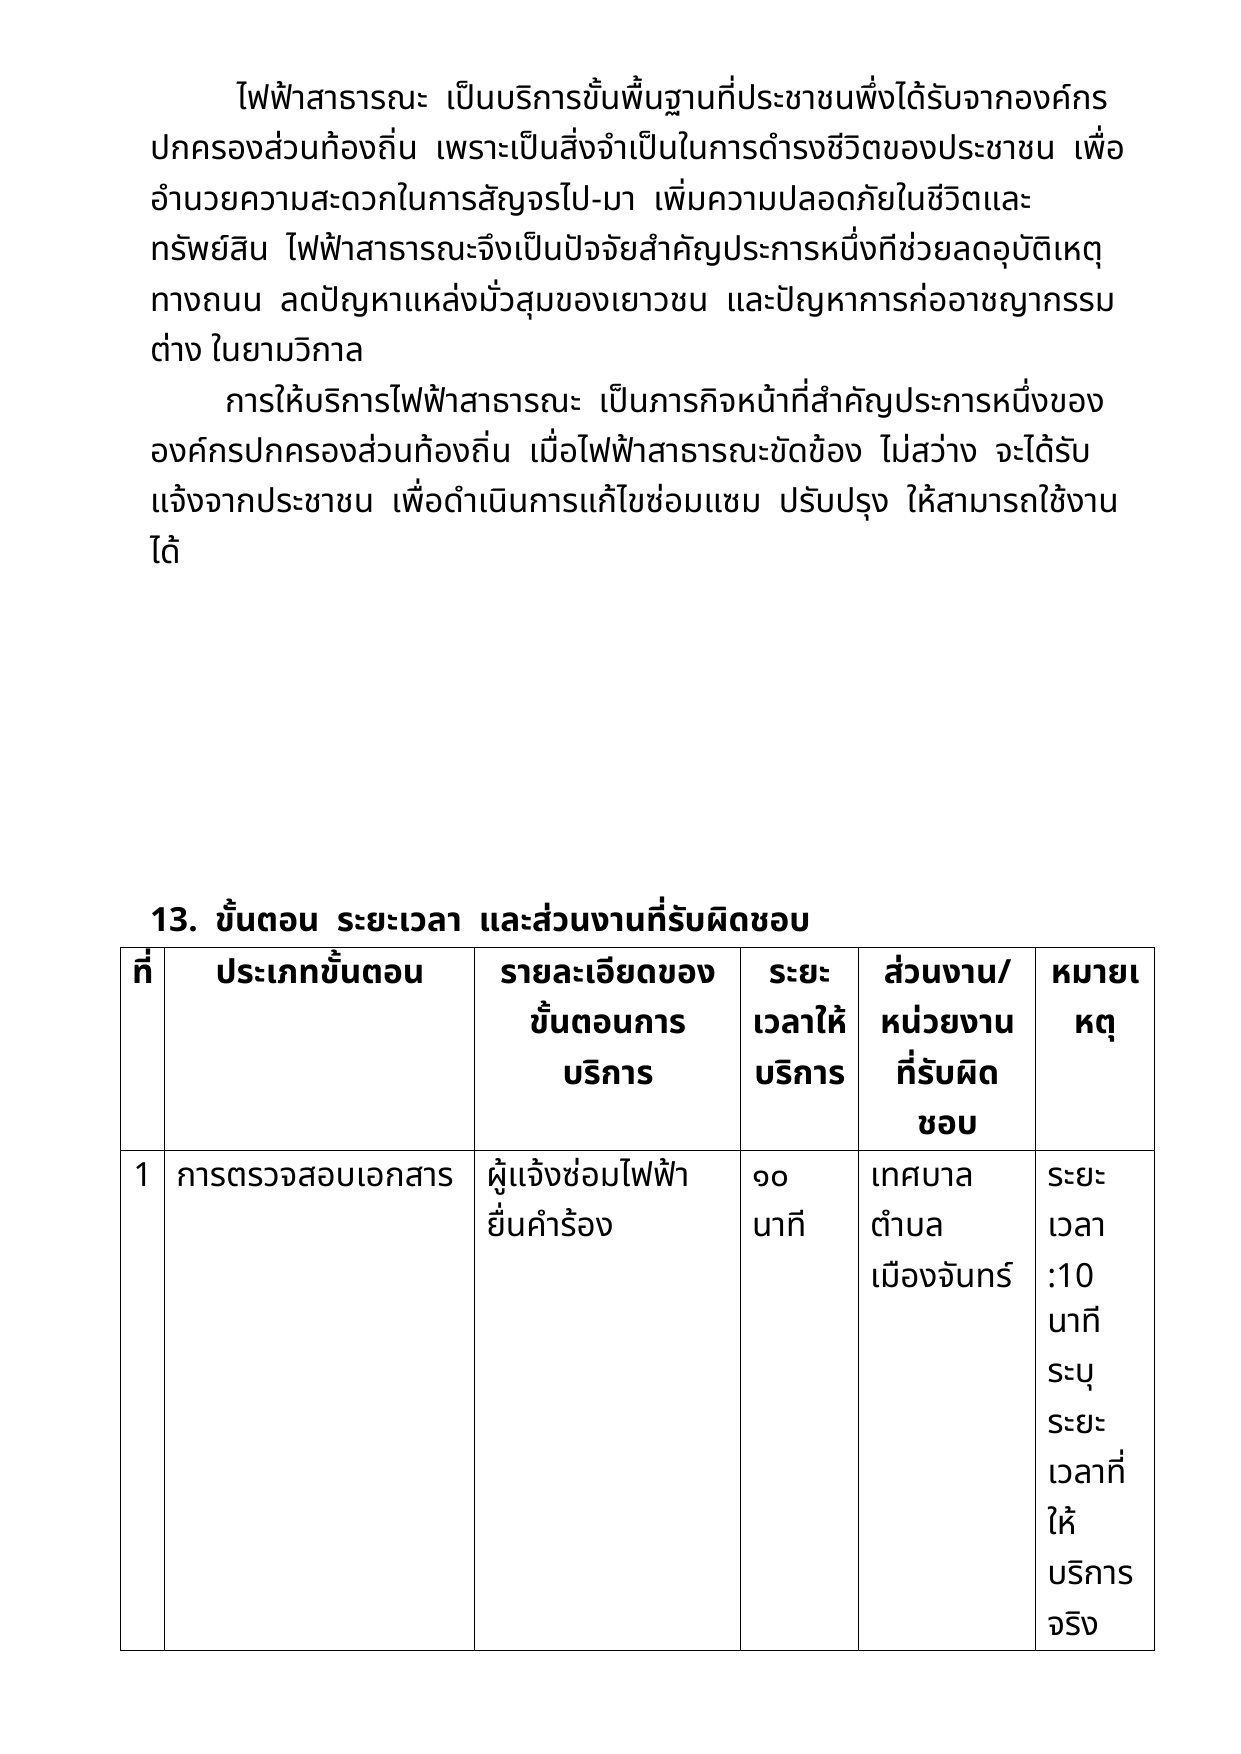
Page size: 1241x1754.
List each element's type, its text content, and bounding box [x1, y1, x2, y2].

table_header หมายเหตุ [1036, 948, 1154, 1150]
table_header ส่วนงาน/ หน่วยงานที่รับผิดชอบ [859, 948, 1035, 1150]
table_header ประเภทขั้นตอน [165, 948, 474, 1150]
table_header รายละเอียดของขั้นตอนการบริการ [475, 948, 740, 1150]
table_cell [859, 1151, 1035, 1650]
text 13. ขั้นตอน ระยะเวลา และส่วนงานที่รับผิดชอบ [150, 896, 1137, 947]
table_cell ระยะเวลา :10 นาที ระบุระยะเวลาที่ให้ บริการจริง [1036, 1151, 1154, 1650]
table_cell ๑๐ นาที [741, 1151, 858, 1650]
table_cell การตรวจสอบเอกสาร [165, 1151, 474, 1650]
text ไฟฟ้าสาธารณะ เป็นบริการขั้นพื้นฐานที่ประชาชนพึ่งได้รับจากองค์กรปกครองส่วนท้องถิ่น เพราะเป็นสิ่งจำเป็นในการดำรงชีวิตของประชาชน เพื่ออำนวยความสะดวกในการสัญจรไป-มา เพิ่มความปลอดภัยในชีวิตและทรัพย์สิน ไฟฟ้าสาธารณะจึงเป็นปัจจัยสำคัญประการหนึ่งทีช่วยลดอุบัติเหตุทางถนน ลดปัญหาแหล่งมั่วสุมของเยาวชน และปัญหาการก่ออาชญากรรมต่าง ในยามวิกาล [150, 74, 1137, 377]
text การให้บริการไฟฟ้าสาธารณะ เป็นภารกิจหน้าที่สำคัญประการหนึ่งขององค์กรปกครองส่วนท้องถิ่น เมื่อไฟฟ้าสาธารณะขัดข้อง ไม่สว่าง จะได้รับแจ้งจากประชาชน เพื่อดำเนินการแก้ไขซ่อมแซม ปรับปรุง ให้สามารถใช้งานได้ [150, 377, 1137, 578]
table_cell 1 [121, 1151, 164, 1650]
table_header ที่ [121, 948, 164, 1150]
table_header ระยะเวลาให้บริการ [741, 948, 858, 1150]
table_cell ผู้แจ้งซ่อมไฟฟ้ายื่นคำร้อง [475, 1151, 740, 1650]
